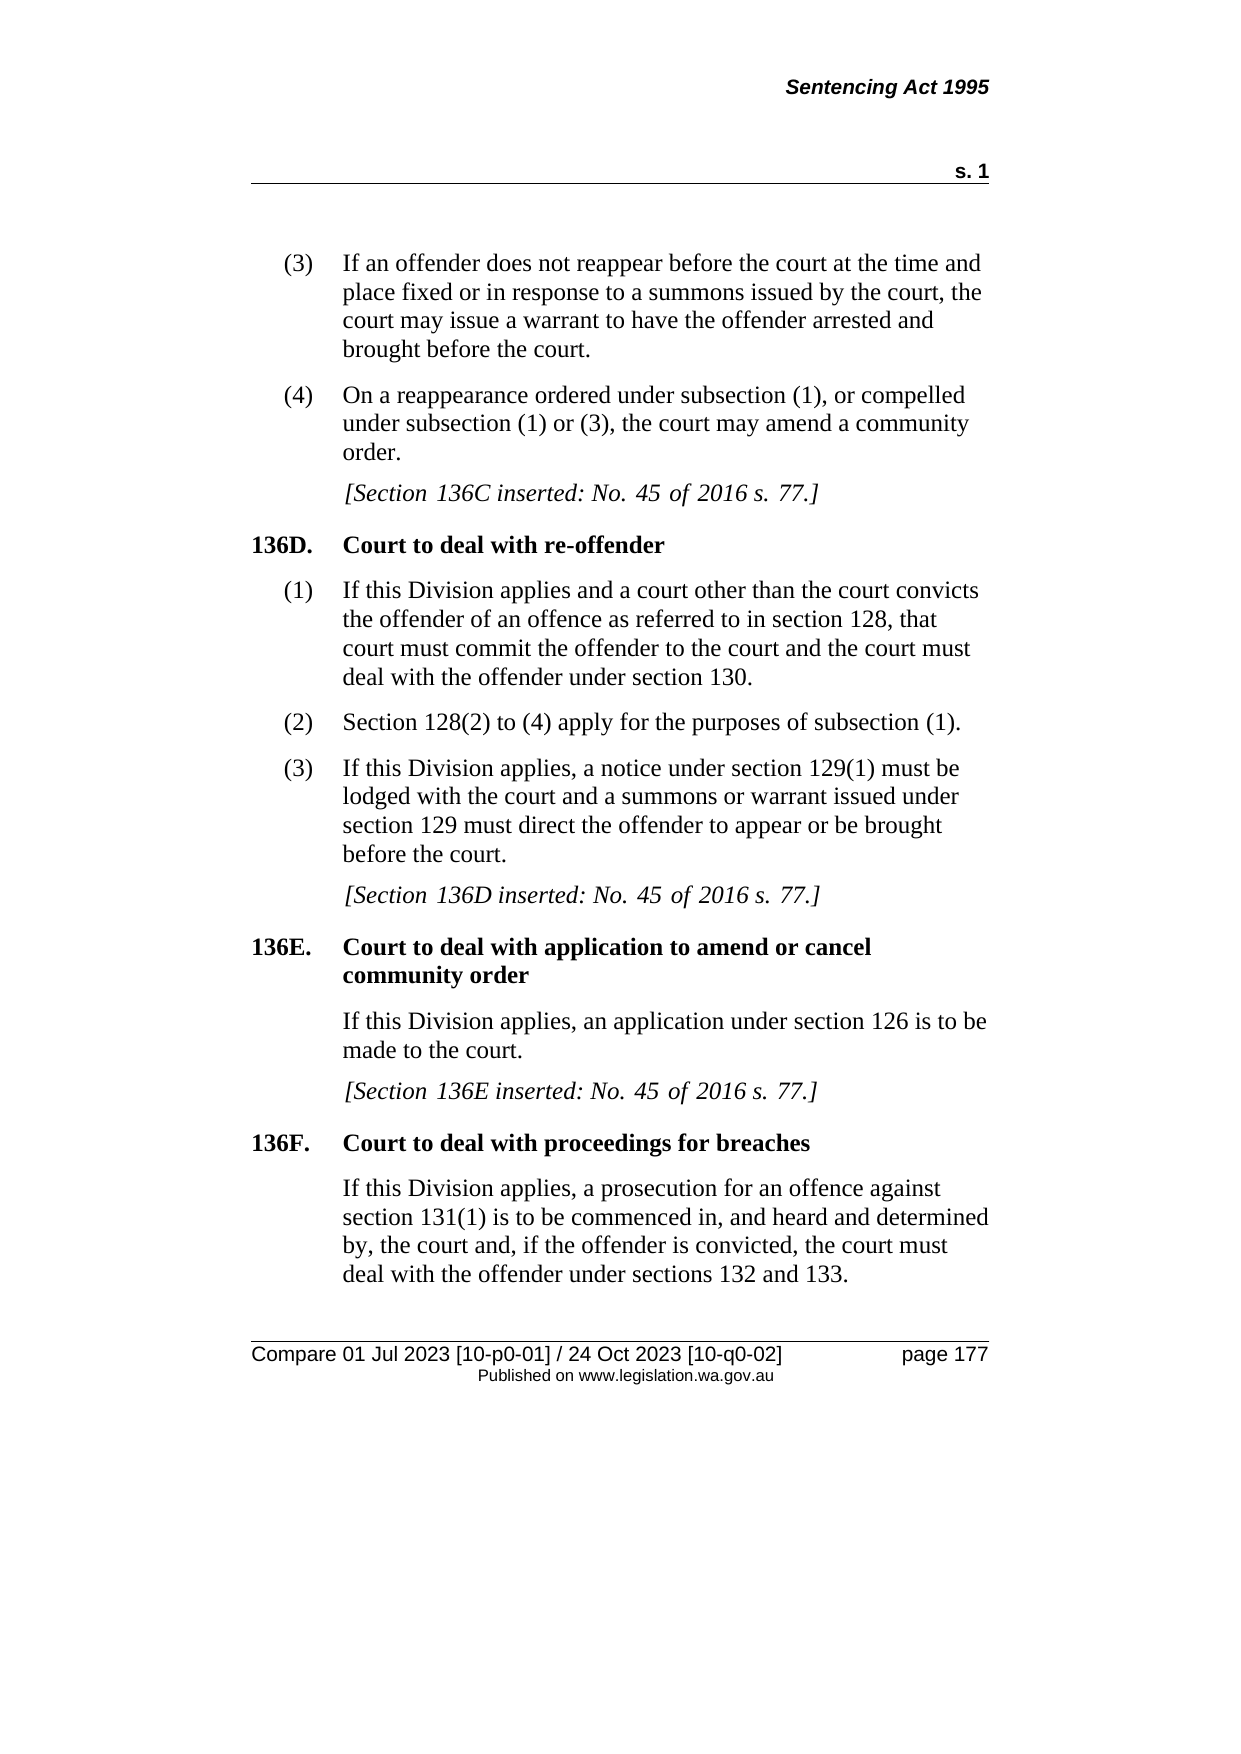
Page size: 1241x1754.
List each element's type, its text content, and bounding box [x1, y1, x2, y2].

text (1) If this Division applies and a court other than the court convicts the offender of an offence as referred to in section 128, that court must commit the offender to the court and the court must deal with the offender under section 130. [251, 576, 989, 691]
text [Section 136E inserted: No. 45 of 2016 s. 77.] [251, 1076, 989, 1105]
text If this Division applies, a prosecution for an offence against section 131(1) is to be commenced in, and heard and determined by, the court and, if the offender is convicted, the court must deal with the offender under sections 132 and 133. [251, 1173, 989, 1288]
subtitle 136D. Court to deal with re-offender [251, 530, 989, 559]
text (3) If this Division applies, a notice under section 129(1) must be lodged with the court and a summons or warrant issued under section 129 must direct the offender to appear or be brought before the court. [251, 753, 989, 868]
text If this Division applies, an application under section 126 is to be made to the court. [251, 1006, 989, 1063]
text (3) If an offender does not reappear before the court at the time and place fixed or in response to a summons issued by the court, the court may issue a warrant to have the offender arrested and brought before the court. [251, 248, 989, 363]
text [Section 136C inserted: No. 45 of 2016 s. 77.] [251, 478, 989, 507]
text (4) On a reappearance ordered under subsection (1), or compelled under subsection (1) or (3), the court may amend a community order. [251, 380, 989, 466]
subtitle 136E. Court to deal with application to amend or cancel community order [251, 932, 989, 989]
text (2) Section 128(2) to (4) apply for the purposes of subsection (1). [251, 707, 989, 736]
subtitle 136F. Court to deal with proceedings for breaches [251, 1128, 989, 1156]
text [Section 136D inserted: No. 45 of 2016 s. 77.] [251, 880, 989, 909]
